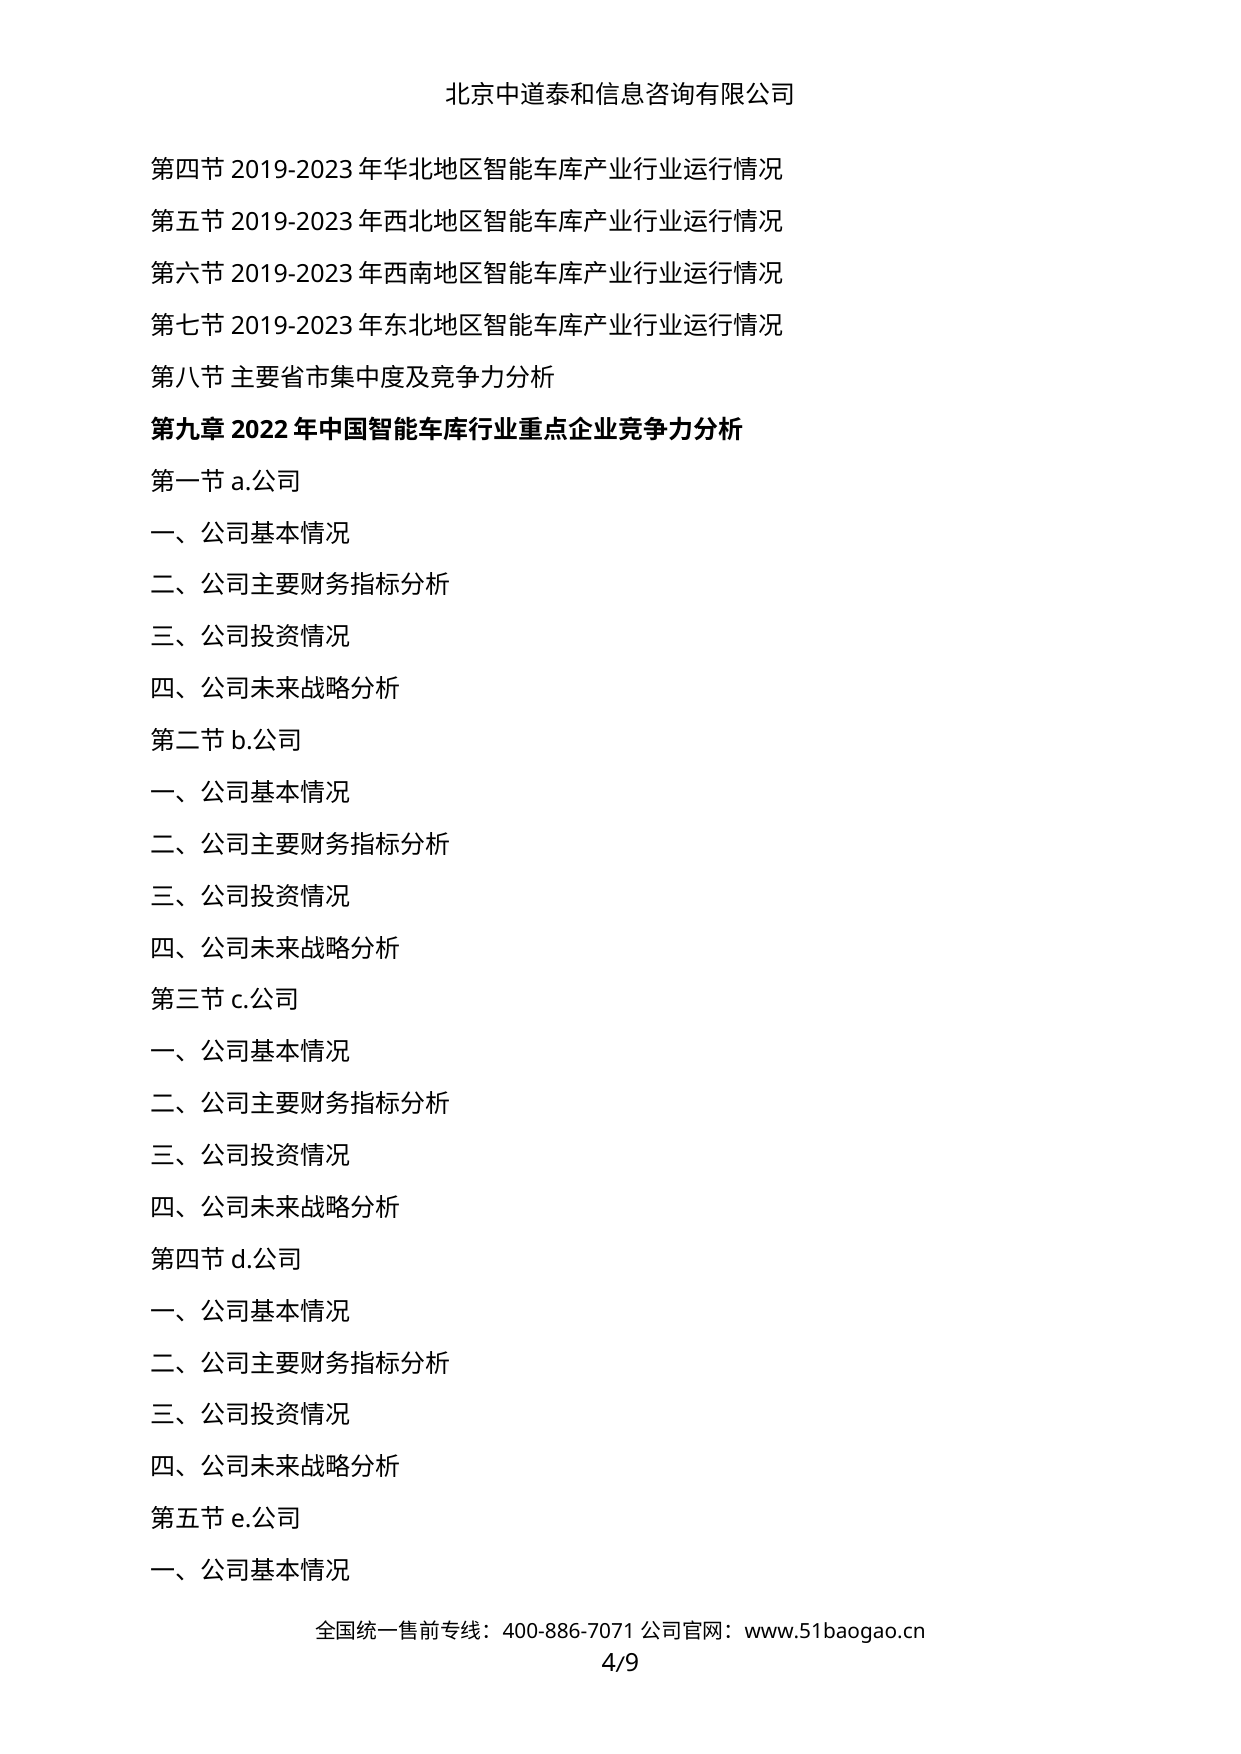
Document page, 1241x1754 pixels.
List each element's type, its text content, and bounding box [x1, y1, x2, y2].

text 第八节 主要省市集中度及竞争力分析 [150, 357, 1090, 394]
text 第六节 2019-2023年西南地区智能车库产业行业运行情况 [150, 254, 1090, 290]
text 第四节 2019-2023年华北地区智能车库产业行业运行情况 [150, 150, 1090, 186]
text 第三节 c.公司 [150, 980, 1090, 1016]
text 二、公司主要财务指标分析 [150, 565, 1090, 601]
text 第一节 a.公司 [150, 461, 1090, 497]
text 四、公司未来战略分析 [150, 1187, 1090, 1224]
text 一、公司基本情况 [150, 1032, 1090, 1068]
text 二、公司主要财务指标分析 [150, 1084, 1090, 1120]
text 第五节 2019-2023年西北地区智能车库产业行业运行情况 [150, 202, 1090, 238]
text 一、公司基本情况 [150, 1551, 1090, 1587]
text 第九章 2022年中国智能车库行业重点企业竞争力分析 [150, 409, 1090, 446]
text 四、公司未来战略分析 [150, 669, 1090, 705]
text 一、公司基本情况 [150, 513, 1090, 549]
text 四、公司未来战略分析 [150, 928, 1090, 964]
text 第四节 d.公司 [150, 1239, 1090, 1276]
text 三、公司投资情况 [150, 1395, 1090, 1431]
text 二、公司主要财务指标分析 [150, 1343, 1090, 1379]
text 第二节 b.公司 [150, 721, 1090, 757]
text 三、公司投资情况 [150, 1136, 1090, 1172]
text 三、公司投资情况 [150, 617, 1090, 653]
text 第五节 e.公司 [150, 1499, 1090, 1535]
text 第七节 2019-2023年东北地区智能车库产业行业运行情况 [150, 306, 1090, 342]
text 三、公司投资情况 [150, 876, 1090, 912]
text 一、公司基本情况 [150, 1291, 1090, 1327]
text 一、公司基本情况 [150, 772, 1090, 809]
text 二、公司主要财务指标分析 [150, 824, 1090, 861]
text 四、公司未来战略分析 [150, 1447, 1090, 1483]
